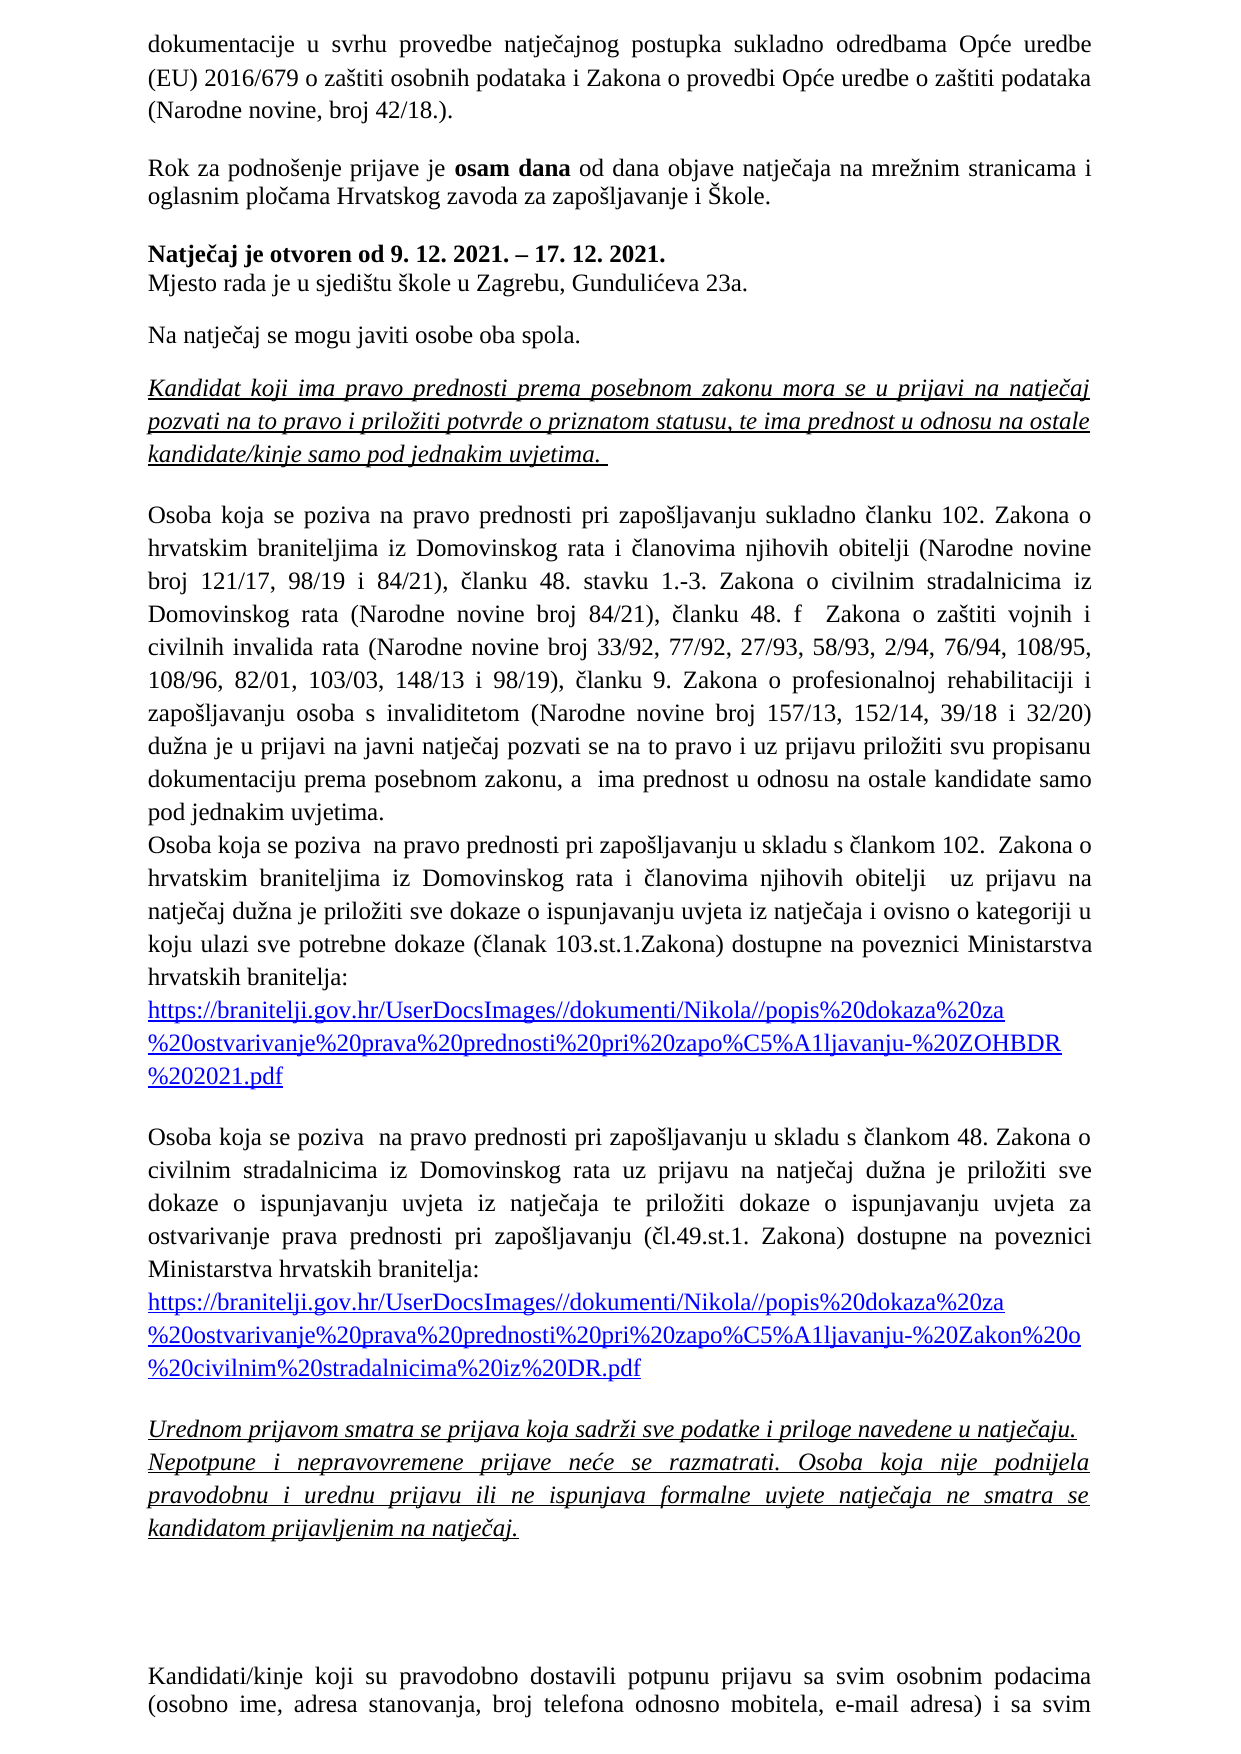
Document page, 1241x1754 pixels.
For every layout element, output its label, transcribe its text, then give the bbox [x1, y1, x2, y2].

text Na natječaj se mogu javiti osobe oba spola. [148, 321, 1093, 349]
text dokumentacije u svrhu provedbe natječajnog postupka sukladno odredbama Opće uredbe (EU) 2016/679 o zaštiti osobnih podataka i Zakona o provedbi Opće uredbe o zaštiti podataka (Narodne novine, broj 42/18.). [148, 29, 1093, 124]
text Natječaj je otvoren od 9. 12. 2021. – 17. 12. 2021. [148, 239, 1093, 268]
text https://branitelji.gov.hr/UserDocsImages//dokumenti/Nikola//popis%20dokaza%20za%20ostvarivanje%20prava%20prednosti%20pri%20zapo%C5%A1ljavanju-%20Zakon%20o%20civilnim%20stradalnicima%20iz%20DR.pdf [148, 1287, 1093, 1382]
text Urednom prijavom smatra se prijava koja sadrži sve podatke i priloge navedene u natječaju. [148, 1414, 1093, 1442]
text Osoba koja se poziva na pravo prednosti pri zapošljavanju u skladu s člankom 102. Zakona o hrvatskim braniteljima iz Domovinskog rata i članovima njihovih obitelji uz prijavu na natječaj dužna je priložiti sve dokaze o ispunjavanju uvjeta iz natječaja i ovisno o kategoriji u koju ulazi sve potrebne dokaze (članak 103.st.1.Zakona) dostupne na poveznici Ministarstva hrvatskih branitelja: [148, 830, 1093, 991]
text Nepotpune i nepravovremene prijave neće se razmatrati. Osoba koja nije podnijela pravodobnu i urednu prijavu ili ne ispunjava formalne uvjete natječaja ne smatra se kandidatom prijavljenim na natječaj. [148, 1447, 1093, 1542]
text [148, 1661, 1093, 1718]
text Kandidat koji ima pravo prednosti prema posebnom zakonu mora se u prijavi na natječaj pozvati na to pravo i priložiti potvrde o priznatom statusu, te ima prednost u odnosu na ostale kandidate/kinje samo pod jednakim uvjetima. [148, 373, 1093, 468]
text https://branitelji.gov.hr/UserDocsImages//dokumenti/Nikola//popis%20dokaza%20za%20ostvarivanje%20prava%20prednosti%20pri%20zapo%C5%A1ljavanju-%20ZOHBDR%202021.pdf [148, 995, 1093, 1090]
text Mjesto rada je u sjedištu škole u Zagrebu, Gundulićeva 23a. [148, 268, 1093, 296]
text Osoba koja se poziva na pravo prednosti pri zapošljavanju u skladu s člankom 48. Zakona o civilnim stradalnicima iz Domovinskog rata uz prijavu na natječaj dužna je priložiti sve dokaze o ispunjavanju uvjeta iz natječaja te priložiti dokaze o ispunjavanju uvjeta za ostvarivanje prava prednosti pri zapošljavanju (čl.49.st.1. Zakona) dostupne na poveznici Ministarstva hrvatskih branitelja: [148, 1122, 1093, 1283]
text Rok za podnošenje prijave je osam dana od dana objave natječaja na mrežnim stranicama i oglasnim pločama Hrvatskog zavoda za zapošljavanje i Škole. [148, 153, 1093, 210]
text Osoba koja se poziva na pravo prednosti pri zapošljavanju sukladno članku 102. Zakona o hrvatskim braniteljima iz Domovinskog rata i članovima njihovih obitelji (Narodne novine broj 121/17, 98/19 i 84/21), članku 48. stavku 1.-3. Zakona o civilnim stradalnicima iz Domovinskog rata (Narodne novine broj 84/21), članku 48. f Zakona o zaštiti vojnih i civilnih invalida rata (Narodne novine broj 33/92, 77/92, 27/93, 58/93, 2/94, 76/94, 108/95, 108/96, 82/01, 103/03, 148/13 i 98/19), članku 9. Zakona o profesionalnoj rehabilitaciji i zapošljavanju osoba s invaliditetom (Narodne novine broj 157/13, 152/14, 39/18 i 32/20) dužna je u prijavi na javni natječaj pozvati se na to pravo i uz prijavu priložiti svu propisanu dokumentaciju prema posebnom zakonu, a ima prednost u odnosu na ostale kandidate samo pod jednakim uvjetima. [148, 500, 1093, 826]
